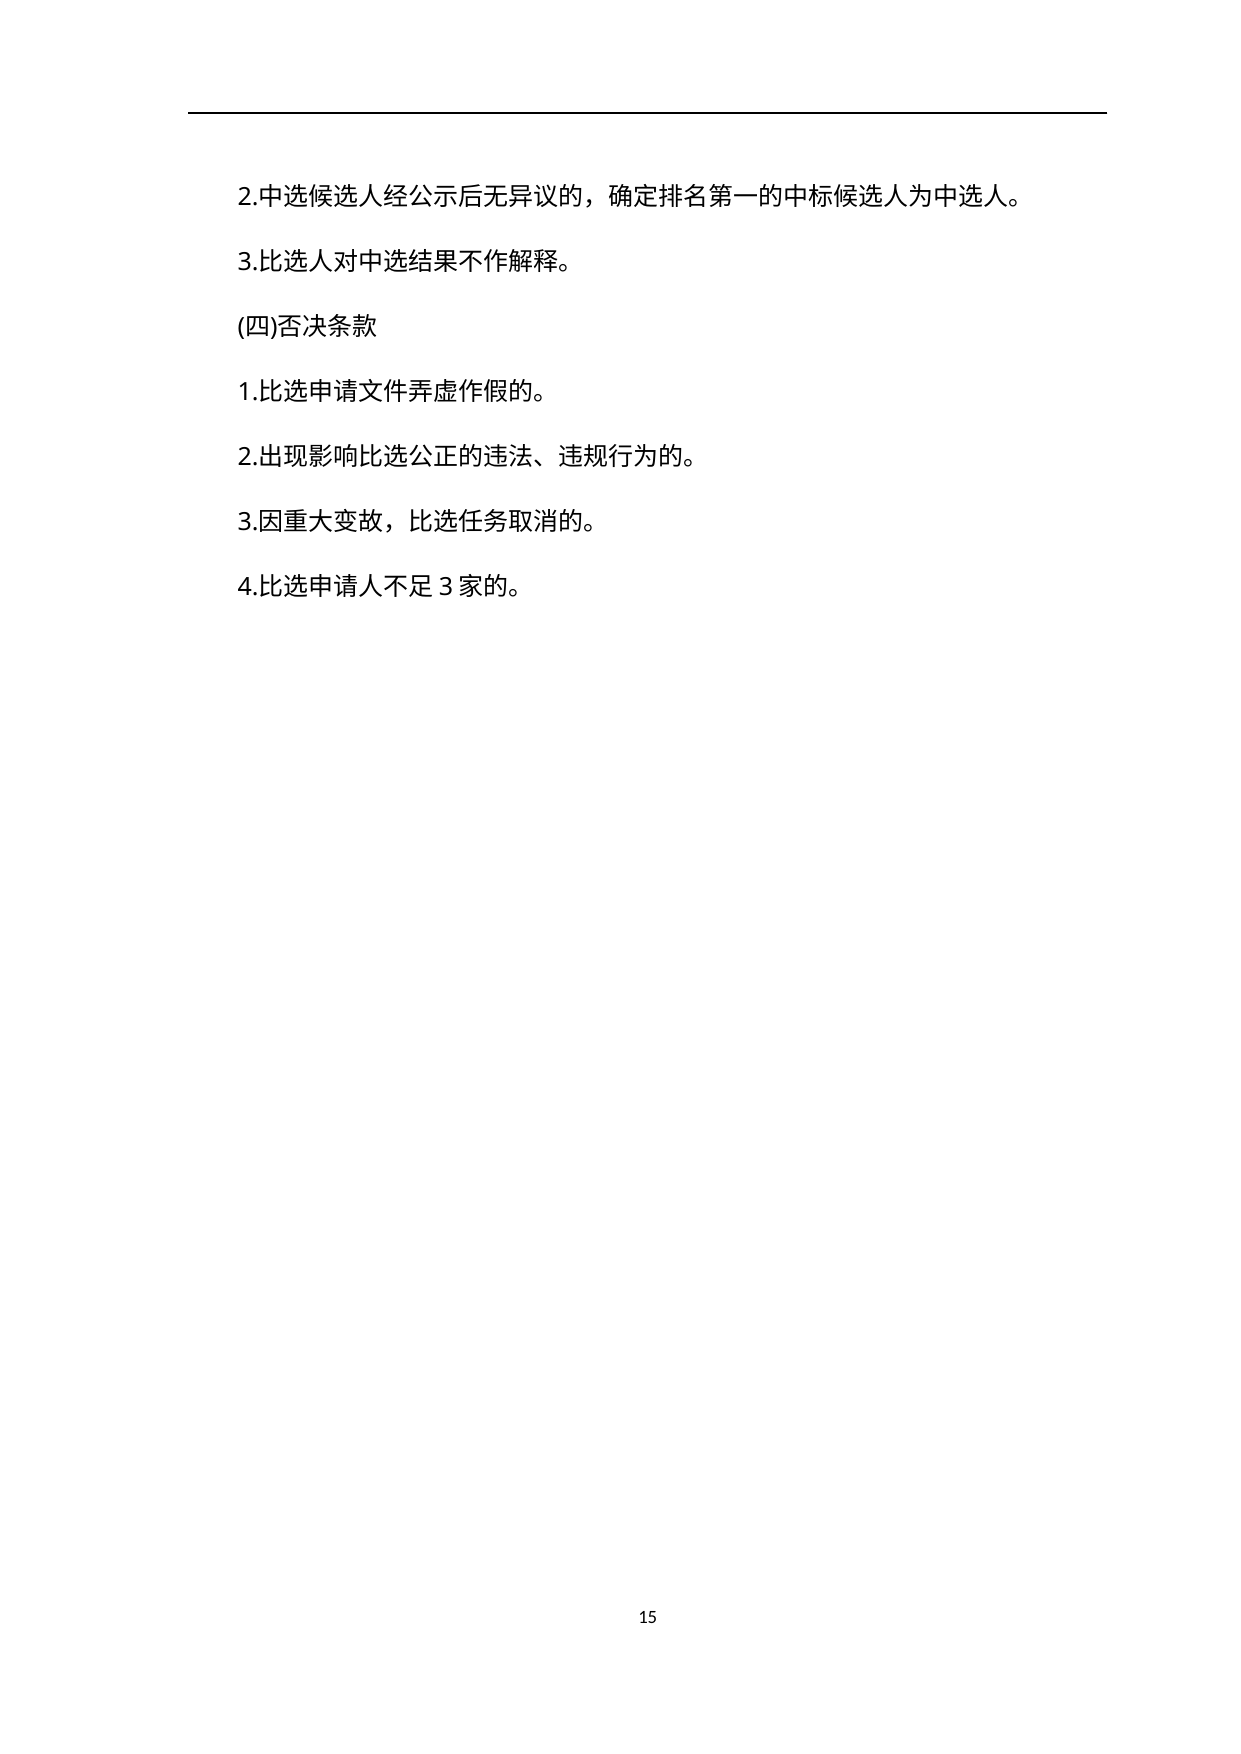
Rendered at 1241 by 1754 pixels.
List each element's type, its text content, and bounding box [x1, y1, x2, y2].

text 3.比选人对中选结果不作解释。 [187, 227, 1107, 292]
text 2.出现影响比选公正的违法、违规行为的。 [187, 422, 1107, 487]
text 2.中选候选人经公示后无异议的，确定排名第一的中标候选人为中选人。 [187, 162, 1107, 227]
text 1.比选申请文件弄虚作假的。 [187, 357, 1107, 422]
text (四)否决条款 [187, 292, 1107, 357]
text 4.比选申请人不足3家的。 [187, 552, 1107, 617]
text 3.因重大变故，比选任务取消的。 [187, 487, 1107, 552]
